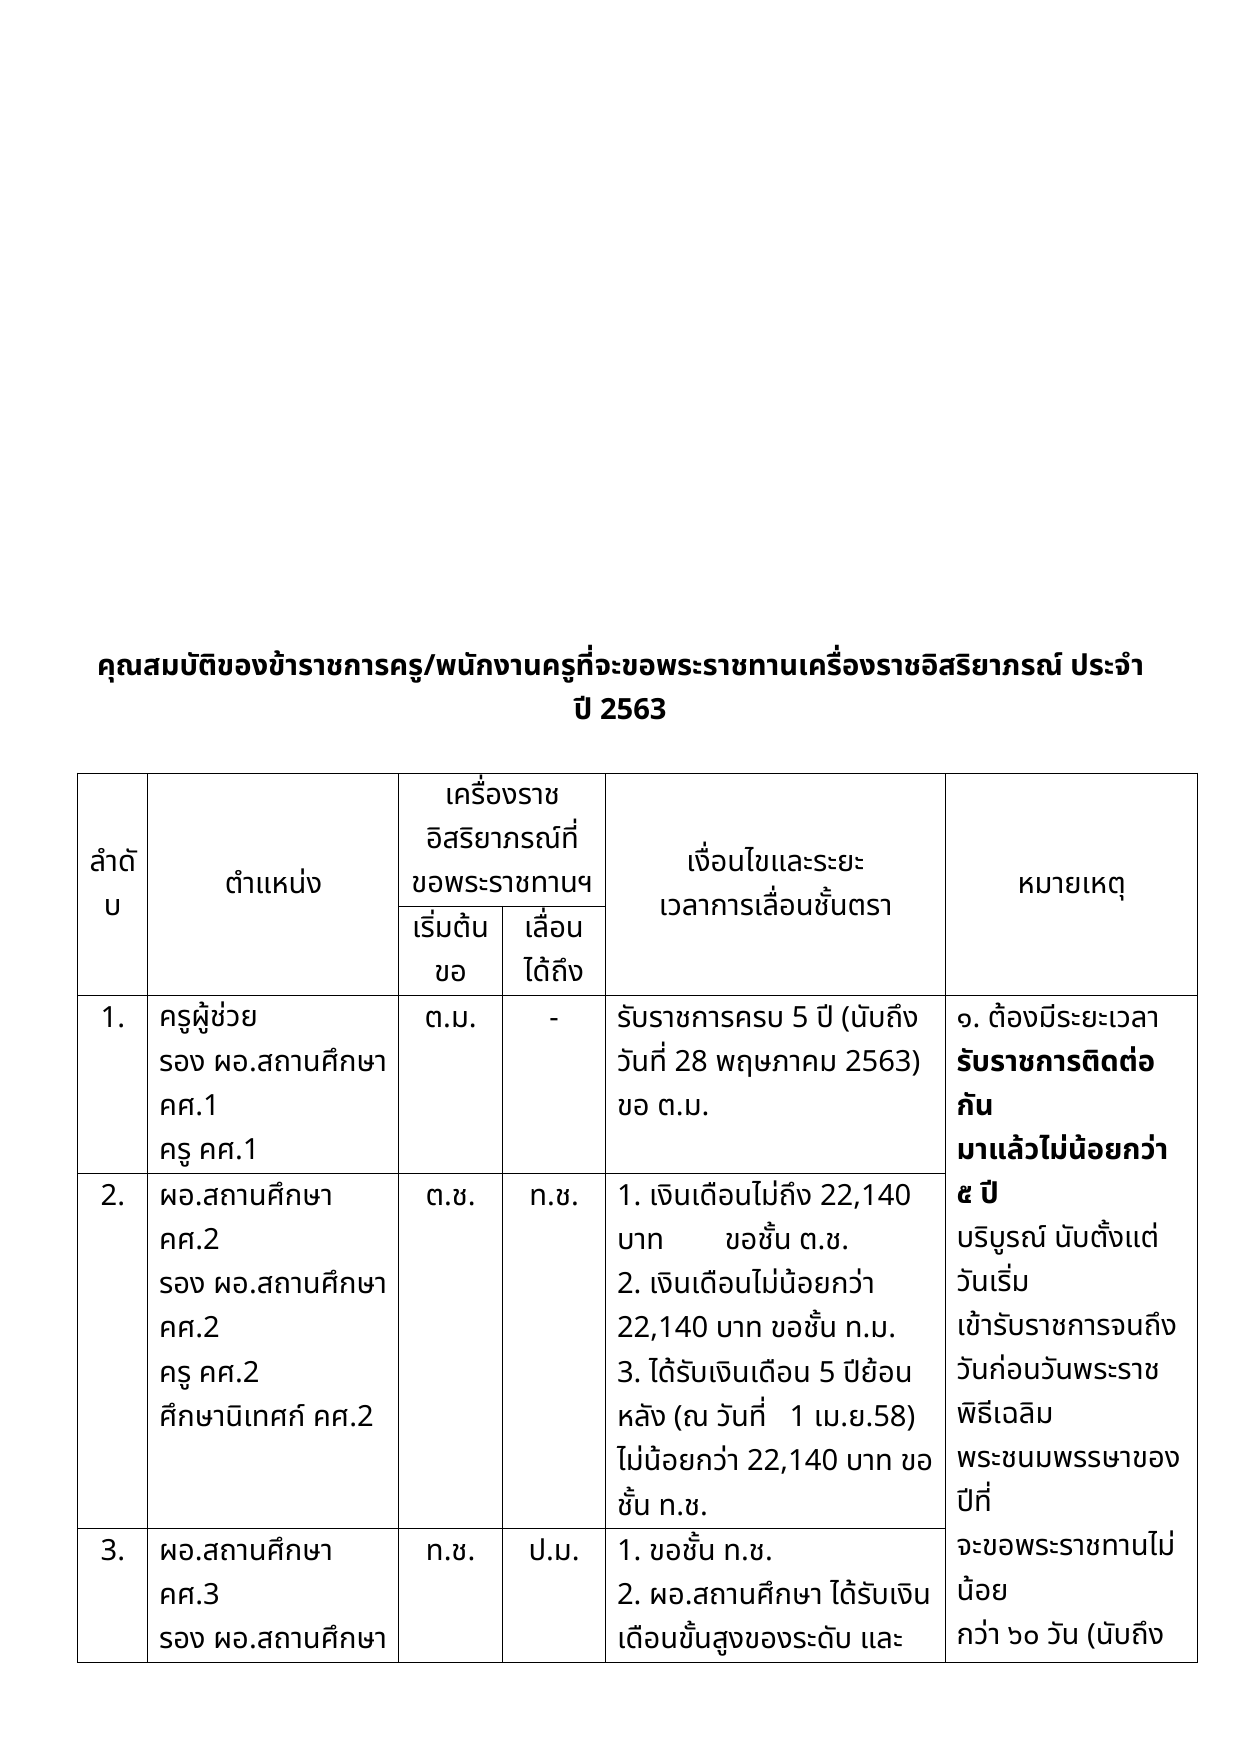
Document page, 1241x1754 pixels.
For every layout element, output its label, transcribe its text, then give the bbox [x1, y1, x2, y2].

table_header ตำแหน่ง [148, 774, 398, 995]
table_cell ท.ช. [503, 1174, 605, 1528]
table_header เงื่อนไขและระยะ เวลาการเลื่อนชั้นตรา [606, 774, 945, 995]
table_cell เลื่อนได้ถึง [503, 907, 605, 995]
table_header หมายเหตุ [946, 774, 1197, 995]
table_cell เริ่มต้นขอ [399, 907, 502, 995]
table_cell ต.ช. [399, 1174, 502, 1528]
table_cell ผอ.สถานศึกษา คศ.2 รอง ผอ.สถานศึกษา คศ.2 ครู คศ.2 ศึกษานิเทศก์ คศ.2 [148, 1174, 398, 1528]
table_cell 3. [78, 1529, 147, 1662]
table_header ลำดับ [78, 774, 147, 995]
text คุณสมบัติของข้าราชการครู/พนักงานครูที่จะขอพระราชทานเครื่องราชอิสริยาภรณ์ ประจำปี 2563 [89, 644, 1152, 733]
table_cell 2. [78, 1174, 147, 1528]
table_cell - [503, 996, 605, 1173]
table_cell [148, 1529, 398, 1662]
table_cell ๑. ต้องมีระยะเวลา รับราชการติดต่อกัน มาแล้วไม่น้อยกว่า ๕ ปี บริบูรณ์ นับตั้งแต่วันเริ่ม เข้ารับราชการจนถึงวันก่อนวันพระราชพิธีเฉลิม พระชนมพรรษาของปีที่ จะขอพระราชทานไม่น้อย กว่า ๖๐ วัน (นับถึงวันที่ 28 พฤษภาคม 2563) 2. กรณีขอพระราชทาน เครื่องราชฯ เป็นครั้งแรก ให้กรอก วัน/เดือน/ปี ที่เริ่มรับราชการ ในช่องหมายเหตุ(ตรวจสอบว่ารับราชการมาไม่น้อยกว่า 5 ปี ถ้าไม่กรอกจะไม่ได้รับการพิจารณา) 3. ขอในปีก่อนเกษียณหรือ ปีที่เกษียณเป็นกรณีพิเศษ ให้ระบุ ว/ด/ป ที่เกษียณ ในช่องหมายเหตุ [946, 996, 1197, 1662]
table_cell รับราชการครบ 5 ปี (นับถึงวันที่ 28 พฤษภาคม 2563) ขอ ต.ม. [606, 996, 945, 1173]
table_cell ป.ม. [503, 1529, 605, 1662]
table_cell ครูผู้ช่วย รอง ผอ.สถานศึกษา คศ.1 ครู คศ.1 [148, 996, 398, 1173]
table_cell ท.ช. [399, 1529, 502, 1662]
table_cell 1. [78, 996, 147, 1173]
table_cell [606, 1529, 945, 1662]
table_cell 1. เงินเดือนไม่ถึง 22,140 บาท ขอชั้น ต.ช. 2. เงินเดือนไม่น้อยกว่า 22,140 บาท ขอชั้น ท.ม. 3. ได้รับเงินเดือน 5 ปีย้อนหลัง (ณ วันที่ 1 เม.ย.58) ไม่น้อยกว่า 22,140 บาท ขอชั้น ท.ช. [606, 1174, 945, 1528]
table_header เครื่องราชอิสริยาภรณ์ที่ขอพระราชทานฯ [399, 774, 605, 906]
table_cell ต.ม. [399, 996, 502, 1173]
